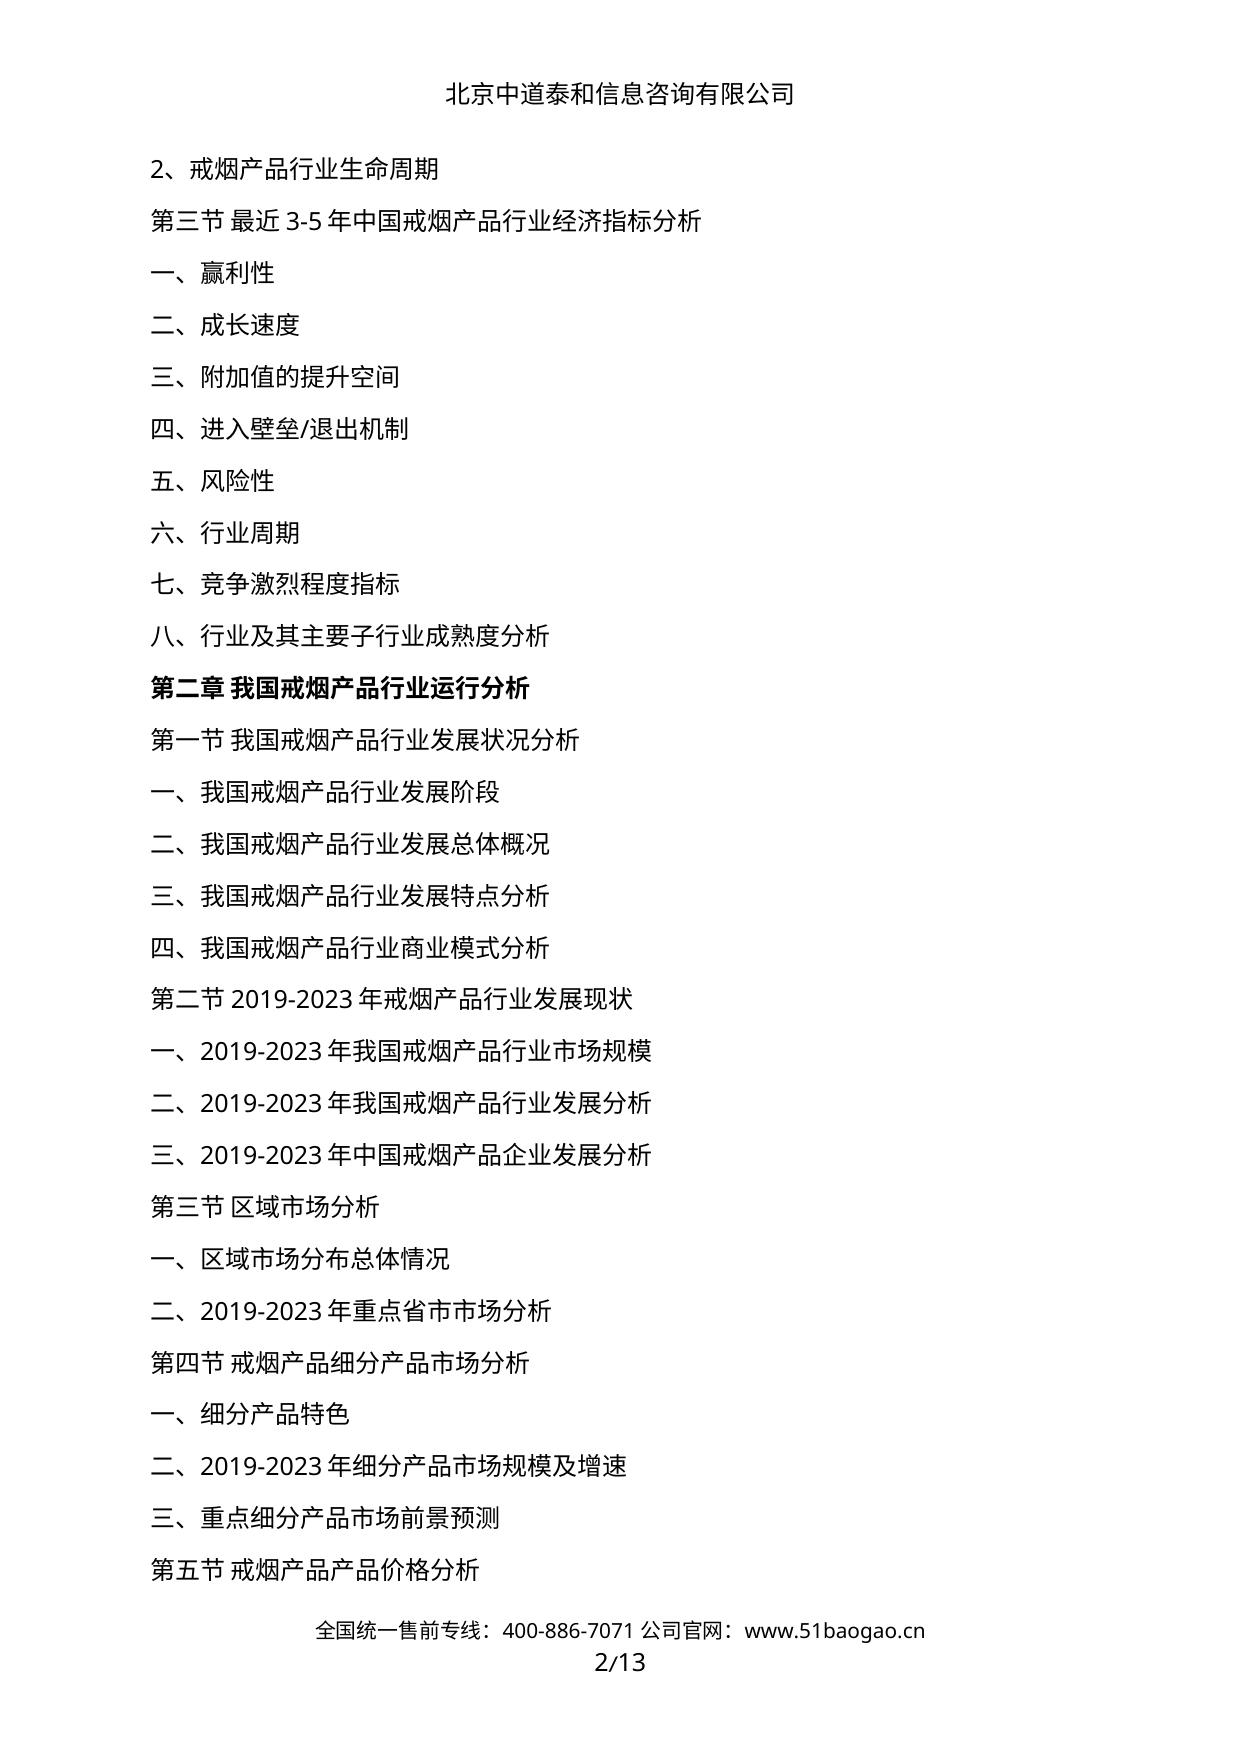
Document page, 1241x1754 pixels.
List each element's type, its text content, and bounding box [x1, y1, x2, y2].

text 二、成长速度 [150, 306, 1090, 342]
text 五、风险性 [150, 461, 1090, 497]
text 2、戒烟产品行业生命周期 [150, 150, 1090, 186]
text 二、我国戒烟产品行业发展总体概况 [150, 824, 1090, 861]
text 三、2019-2023年中国戒烟产品企业发展分析 [150, 1136, 1090, 1172]
text 第二节 2019-2023年戒烟产品行业发展现状 [150, 980, 1090, 1016]
text 八、行业及其主要子行业成熟度分析 [150, 617, 1090, 653]
text 七、竞争激烈程度指标 [150, 565, 1090, 601]
text 一、细分产品特色 [150, 1395, 1090, 1431]
text 第一节 我国戒烟产品行业发展状况分析 [150, 721, 1090, 757]
text 四、我国戒烟产品行业商业模式分析 [150, 928, 1090, 964]
text 二、2019-2023年重点省市市场分析 [150, 1291, 1090, 1327]
text 二、2019-2023年我国戒烟产品行业发展分析 [150, 1084, 1090, 1120]
text 一、我国戒烟产品行业发展阶段 [150, 772, 1090, 809]
text 第五节 戒烟产品产品价格分析 [150, 1551, 1090, 1587]
text 第三节 区域市场分析 [150, 1187, 1090, 1224]
text 一、2019-2023年我国戒烟产品行业市场规模 [150, 1032, 1090, 1068]
text 一、赢利性 [150, 254, 1090, 290]
text 三、附加值的提升空间 [150, 357, 1090, 394]
text 三、重点细分产品市场前景预测 [150, 1499, 1090, 1535]
text 第二章 我国戒烟产品行业运行分析 [150, 669, 1090, 705]
text 一、区域市场分布总体情况 [150, 1239, 1090, 1276]
text 二、2019-2023年细分产品市场规模及增速 [150, 1447, 1090, 1483]
text 第三节 最近3-5年中国戒烟产品行业经济指标分析 [150, 202, 1090, 238]
text 六、行业周期 [150, 513, 1090, 549]
text 三、我国戒烟产品行业发展特点分析 [150, 876, 1090, 912]
text 第四节 戒烟产品细分产品市场分析 [150, 1343, 1090, 1379]
text 四、进入壁垒/退出机制 [150, 409, 1090, 446]
